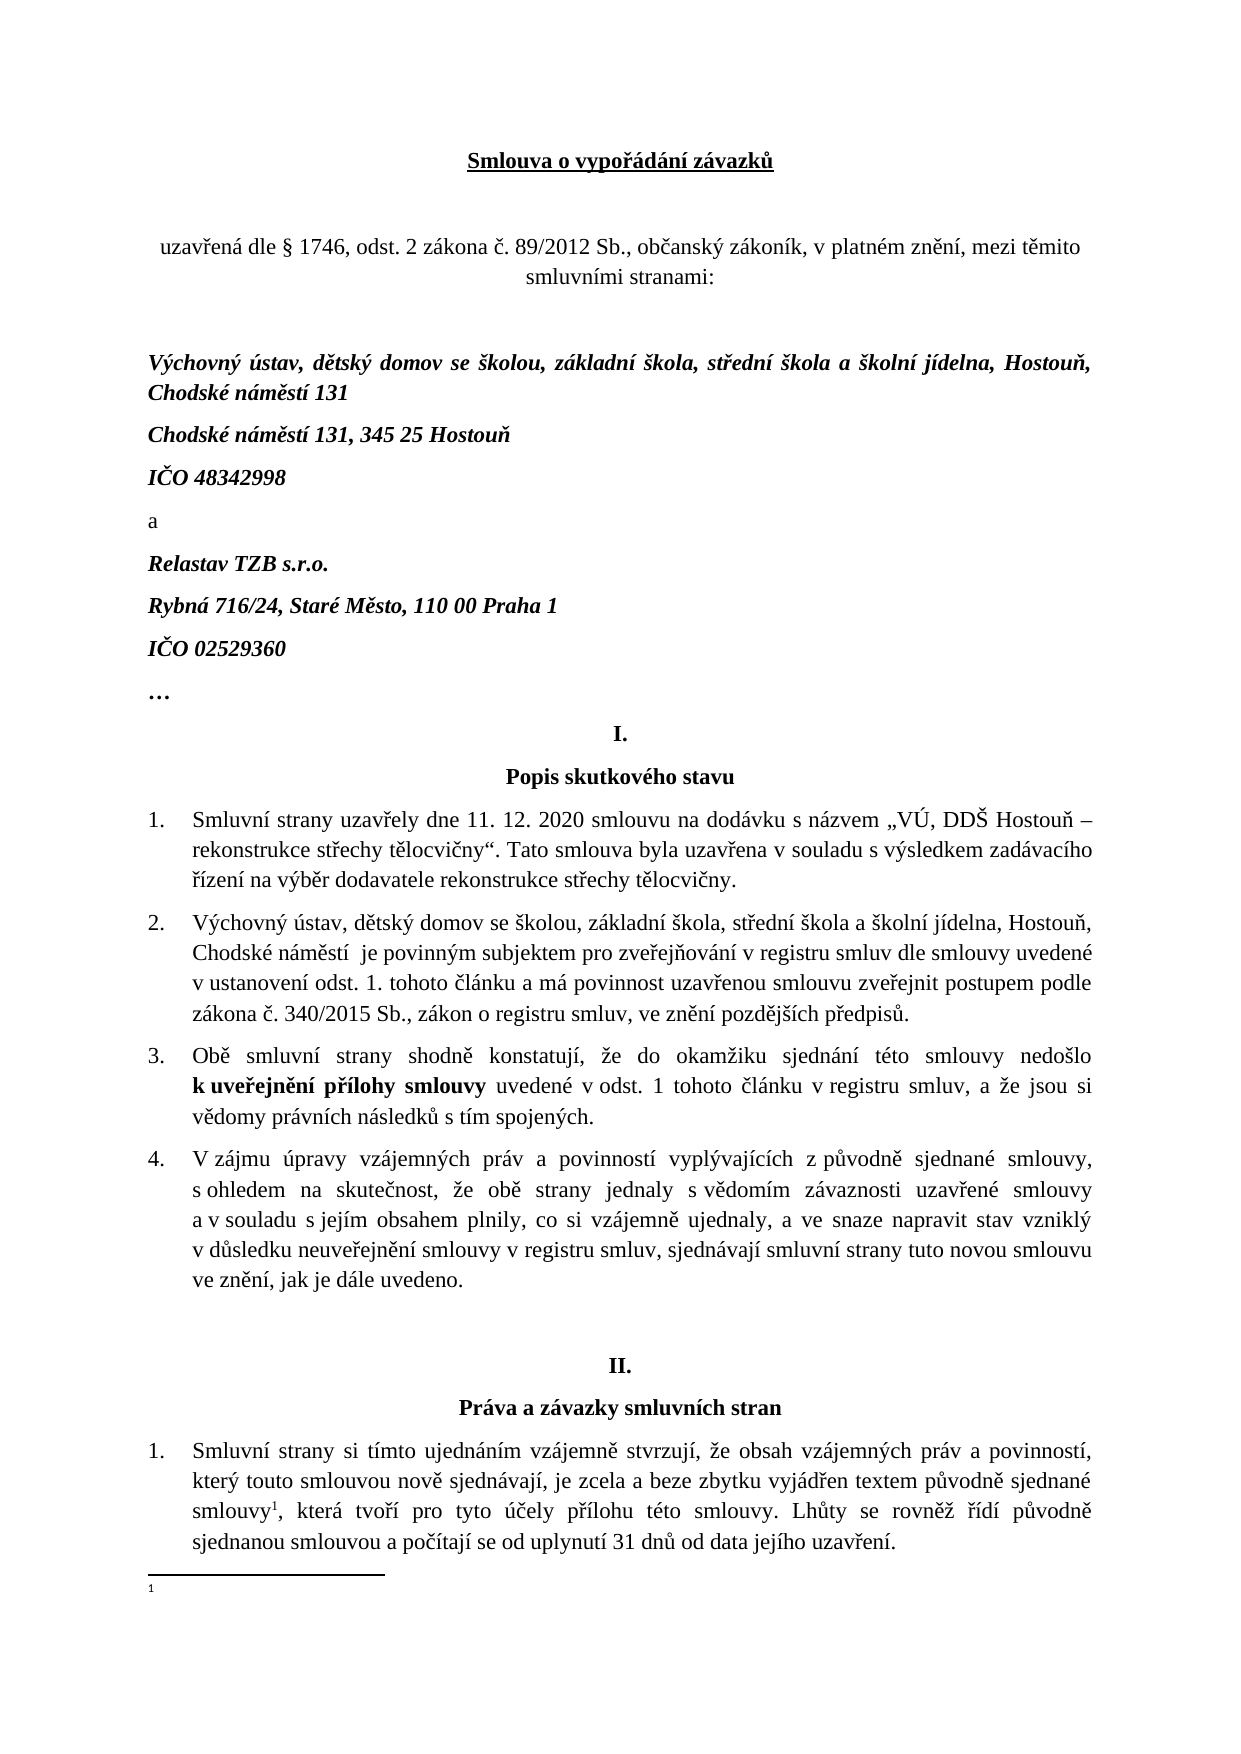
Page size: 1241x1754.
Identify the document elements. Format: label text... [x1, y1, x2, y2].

text Popis skutkového stavu [148, 763, 1093, 789]
text Práva a závazky smluvních stran [148, 1394, 1093, 1421]
text I. [148, 721, 1093, 747]
list Výchovný ústav, dětský domov se školou, základní škola, střední škola a školní jídelna, Hostouň, Chodské náměstí je povinným subjektem pro zveřejňování v registru smluv dle smlouvy uvedené v ustanovení odst. 1. tohoto článku a má povinnost uzavřenou smlouvu zveřejnit postupem podle zákona č. 340/2015 Sb., zákon o registru smluv, ve znění pozdějších předpisů. [148, 909, 1093, 1026]
text uzavřená dle § 1746, odst. 2 zákona č. 89/2012 Sb., občanský zákoník, v platném znění, mezi těmito smluvními stranami: [148, 233, 1093, 289]
list a [148, 507, 1093, 533]
list Relastav TZB s.r.o. [148, 550, 1093, 576]
list Výchovný ústav, dětský domov se školou, základní škola, střední škola a školní jídelna, Hostouň, Chodské náměstí 131 [148, 349, 1093, 405]
list Smluvní strany uzavřely dne 11. 12. 2020 smlouvu na dodávku s názvem „VÚ, DDŠ Hostouň – rekonstrukce střechy tělocvičny“. Tato smlouva byla uzavřena v souladu s výsledkem zadávacího řízení na výběr dodavatele rekonstrukce střechy tělocvičny. [148, 806, 1093, 893]
list V zájmu úpravy vzájemných práv a povinností vyplývajících z původně sjednané smlouvy, s ohledem na skutečnost, že obě strany jednaly s vědomím závaznosti uzavřené smlouvy a v souladu s jejím obsahem plnily, co si vzájemně ujednaly, a ve snaze napravit stav vzniklý v důsledku neuveřejnění smlouvy v registru smluv, sjednávají smluvní strany tuto novou smlouvu ve znění, jak je dále uvedeno. [148, 1146, 1093, 1293]
title Smlouva o vypořádání závazků [148, 148, 1093, 174]
list Rybná 716/24, Staré Město, 110 00 Praha 1 [148, 592, 1093, 619]
text II. [148, 1352, 1093, 1378]
list Obě smluvní strany shodně konstatují, že do okamžiku sjednání této smlouvy nedošlo k uveřejnění přílohy smlouvy uvedené v odst. 1 tohoto článku v registru smluv, a že jsou si vědomy právních následků s tím spojených. [148, 1042, 1093, 1129]
list IČO 02529360 [148, 635, 1093, 661]
list … [148, 678, 1093, 704]
list IČO 48342998 [148, 464, 1093, 491]
list Smluvní strany si tímto ujednáním vzájemně stvrzují, že obsah vzájemných práv a povinností, který touto smlouvou nově sjednávají, je zcela a beze zbytku vyjádřen textem původně sjednané smlouvy, která tvoří pro tyto účely přílohu této smlouvy. Lhůty se rovněž řídí původně sjednanou smlouvou a počítají se od uplynutí 31 dnů od data jejího uzavření. [148, 1437, 1093, 1554]
list Chodské náměstí 131, 345 25 Hostouň [148, 422, 1093, 448]
